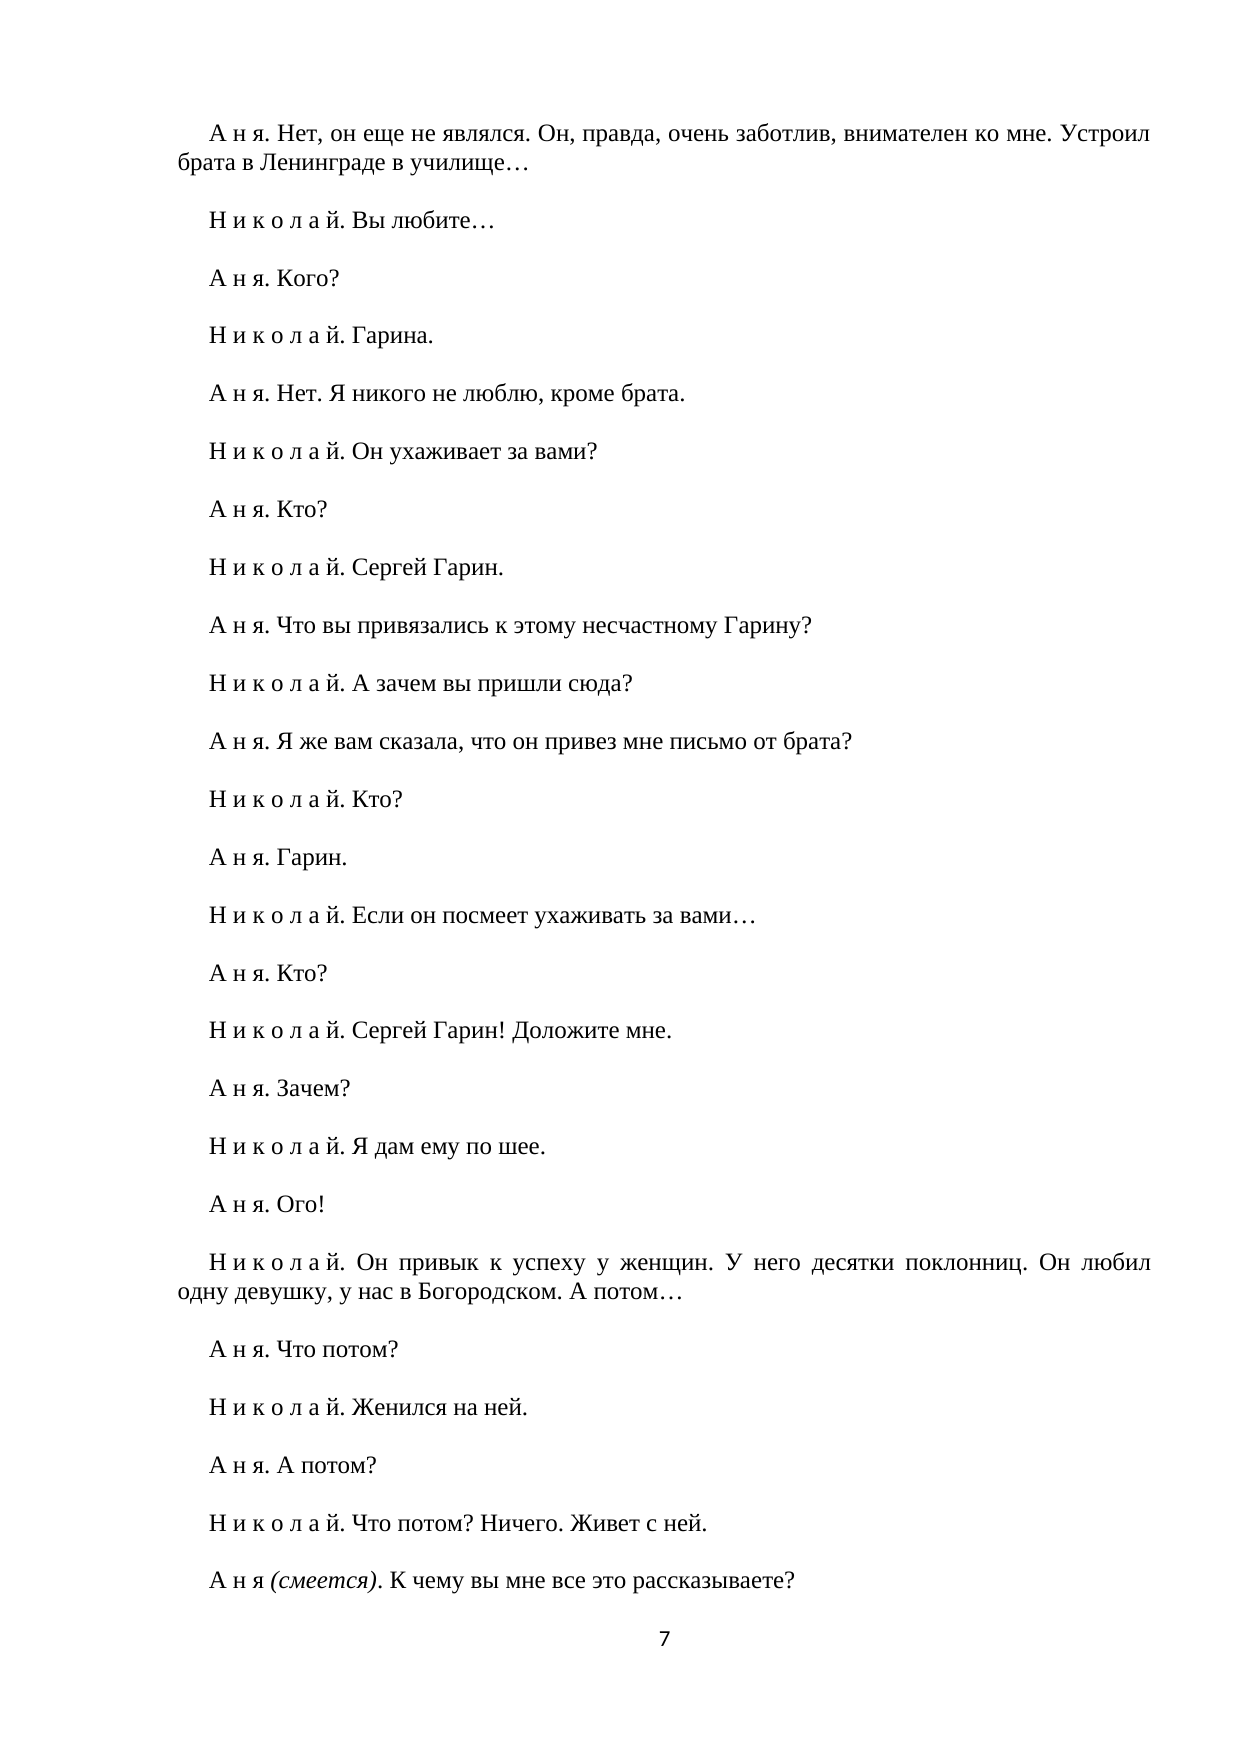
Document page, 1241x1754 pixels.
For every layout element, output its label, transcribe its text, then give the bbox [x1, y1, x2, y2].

text А н я. Ого! [177, 1189, 1152, 1218]
text Н и к о л а й. Женился на ней. [177, 1392, 1152, 1421]
text А н я. Что вы привязались к этому несчастному Гарину? [177, 610, 1152, 639]
text А н я. Гарин. [177, 842, 1152, 871]
text Н и к о л а й. Вы любите… [177, 205, 1152, 233]
text Н и к о л а й. Что потом? Ничего. Живет с ней. [177, 1508, 1152, 1536]
text А н я. Кто? [177, 958, 1152, 986]
text А н я. Кто? [177, 494, 1152, 523]
text А н я (смеется). К чему вы мне все это рассказываете? [177, 1566, 1152, 1594]
text А н я. Зачем? [177, 1073, 1152, 1102]
text Н и к о л а й. Кто? [177, 784, 1152, 813]
text Н и к о л а й. Если он посмеет ухаживать за вами… [177, 900, 1152, 928]
text А н я. А потом? [177, 1450, 1152, 1478]
text Н и к о л а й. Он привык к успеху у женщин. У него десятки поклонниц. Он любил одну девушку, у нас в Богородском. А потом… [177, 1247, 1152, 1305]
text А н я. Нет, он еще не являлся. Он, правда, очень заботлив, внимателен ко мне. Устроил брата в Ленинграде в училище… [177, 118, 1152, 176]
text Н и к о л а й. Я дам ему по шее. [177, 1131, 1152, 1160]
text А н я. Нет. Я никого не люблю, кроме брата. [177, 378, 1152, 407]
text Н и к о л а й. Гарина. [177, 321, 1152, 349]
text Н и к о л а й. А зачем вы пришли сюда? [177, 668, 1152, 697]
text Н и к о л а й. Сергей Гарин! Доложите мне. [177, 1016, 1152, 1044]
text А н я. Кого? [177, 263, 1152, 291]
text Н и к о л а й. Он ухаживает за вами? [177, 436, 1152, 465]
text А н я. Что потом? [177, 1334, 1152, 1363]
text Н и к о л а й. Сергей Гарин. [177, 552, 1152, 581]
text А н я. Я же вам сказала, что он привез мне письмо от брата? [177, 726, 1152, 755]
